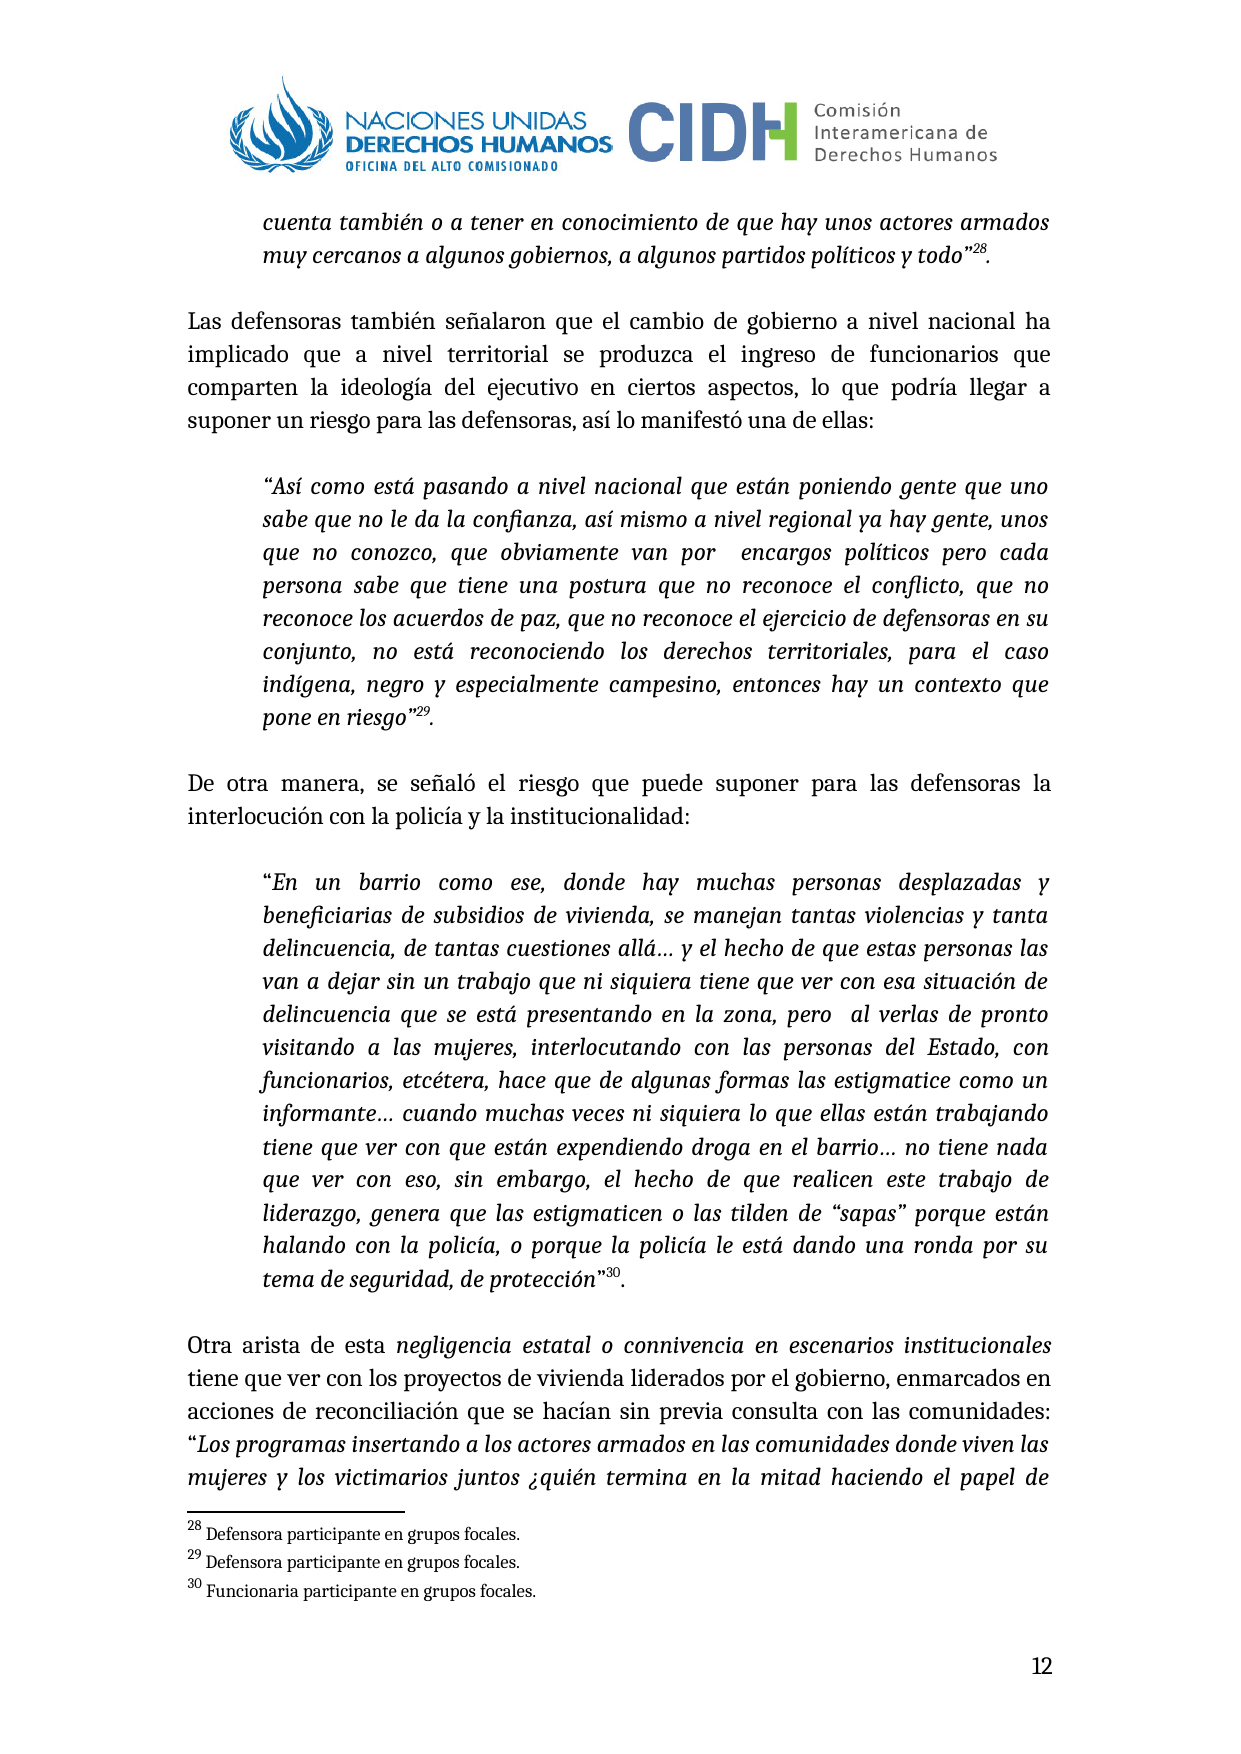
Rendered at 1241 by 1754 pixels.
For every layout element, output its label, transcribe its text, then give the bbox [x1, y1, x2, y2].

text Las defensoras también señalaron que el cambio de gobierno a nivel nacional ha implicado que a nivel territorial se produzca el ingreso de funcionarios que comparten la ideología del ejecutivo en ciertos aspectos, lo que podría llegar a suponer un riesgo para las defensoras, así lo manifestó una de ellas: [187, 307, 1053, 435]
text “Así como está pasando a nivel nacional que están poniendo gente que uno sabe que no le da la confianza, así mismo a nivel regional ya hay gente, unos que no conozco, que obviamente van por encargos políticos pero cada persona sabe que tiene una postura que no reconoce el conflicto, que no reconoce los acuerdos de paz, que no reconoce el ejercicio de defensoras en su conjunto, no está reconociendo los derechos territoriales, para el caso indígena, negro y especialmente campesino, entonces hay un contexto que pone en riesgo”. [262, 472, 1053, 732]
text De otra manera, se señaló el riesgo que puede suponer para las defensoras la interlocución con la policía y la institucionalidad: [187, 769, 1053, 831]
text “En un barrio como ese, donde hay muchas personas desplazadas y beneficiarias de subsidios de vivienda, se manejan tantas violencias y tanta delincuencia, de tantas cuestiones allá… y el hecho de que estas personas las van a dejar sin un trabajo que ni siquiera tiene que ver con esa situación de delincuencia que se está presentando en la zona, pero al verlas de pronto visitando a las mujeres, interlocutando con las personas del Estado, con funcionarios, etcétera, hace que de algunas formas las estigmatice como un informante… cuando muchas veces ni siquiera lo que ellas están trabajando tiene que ver con que están expendiendo droga en el barrio… no tiene nada que ver con eso, sin embargo, el hecho de que realicen este trabajo de liderazgo, genera que las estigmaticen o las tilden de “sapas” porque están halando con la policía, o porque la policía le está dando una ronda por su tema de seguridad, de protección”. [262, 868, 1053, 1293]
picture [226, 70, 1014, 179]
